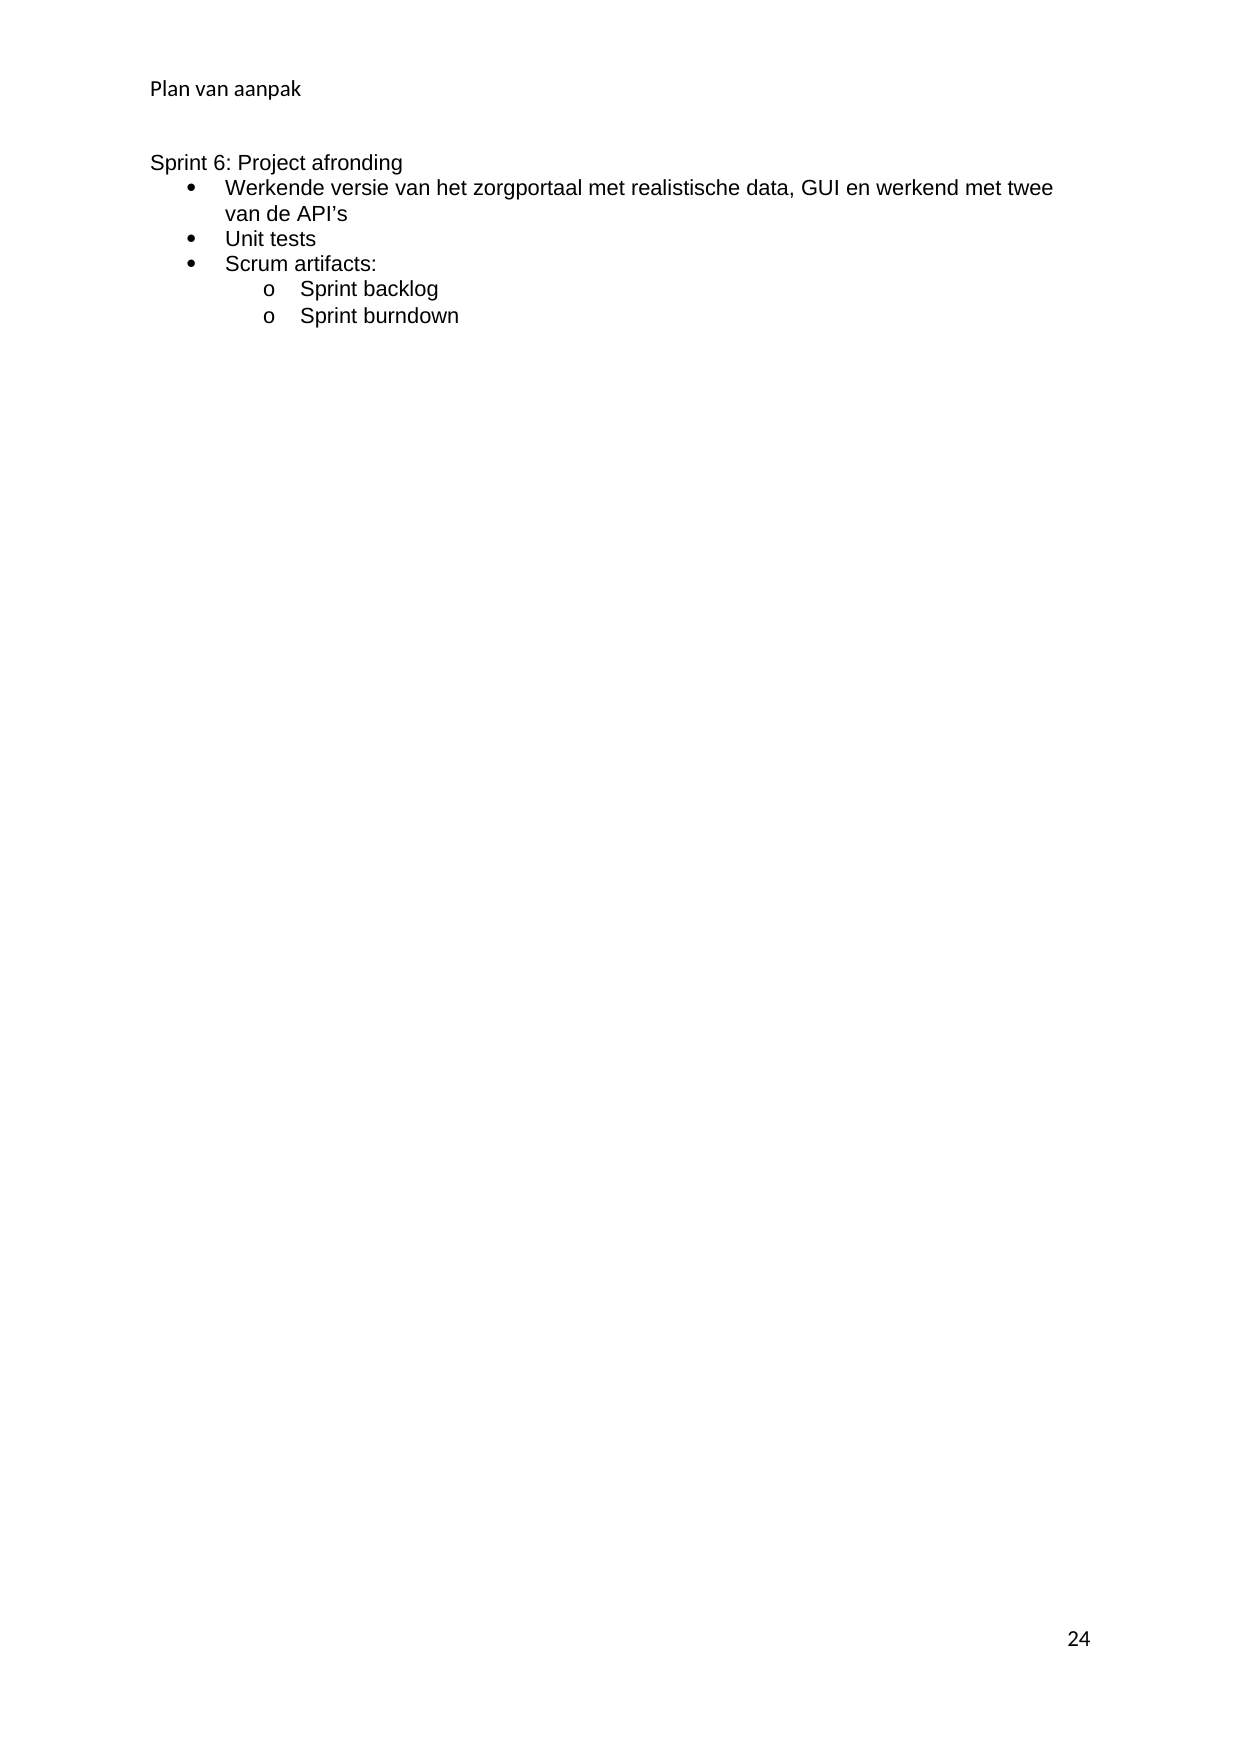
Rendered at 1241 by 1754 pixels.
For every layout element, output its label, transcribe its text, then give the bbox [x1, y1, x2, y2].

list Sprint backlog [262, 276, 1090, 303]
list Sprint burndown [262, 303, 1090, 330]
text Sprint 6: Project afronding [150, 150, 1090, 175]
list Unit tests [187, 226, 1090, 251]
list Werkende versie van het zorgportaal met realistische data, GUI en werkend met twee van de API’s [187, 175, 1090, 226]
list Scrum artifacts: [187, 251, 1090, 276]
